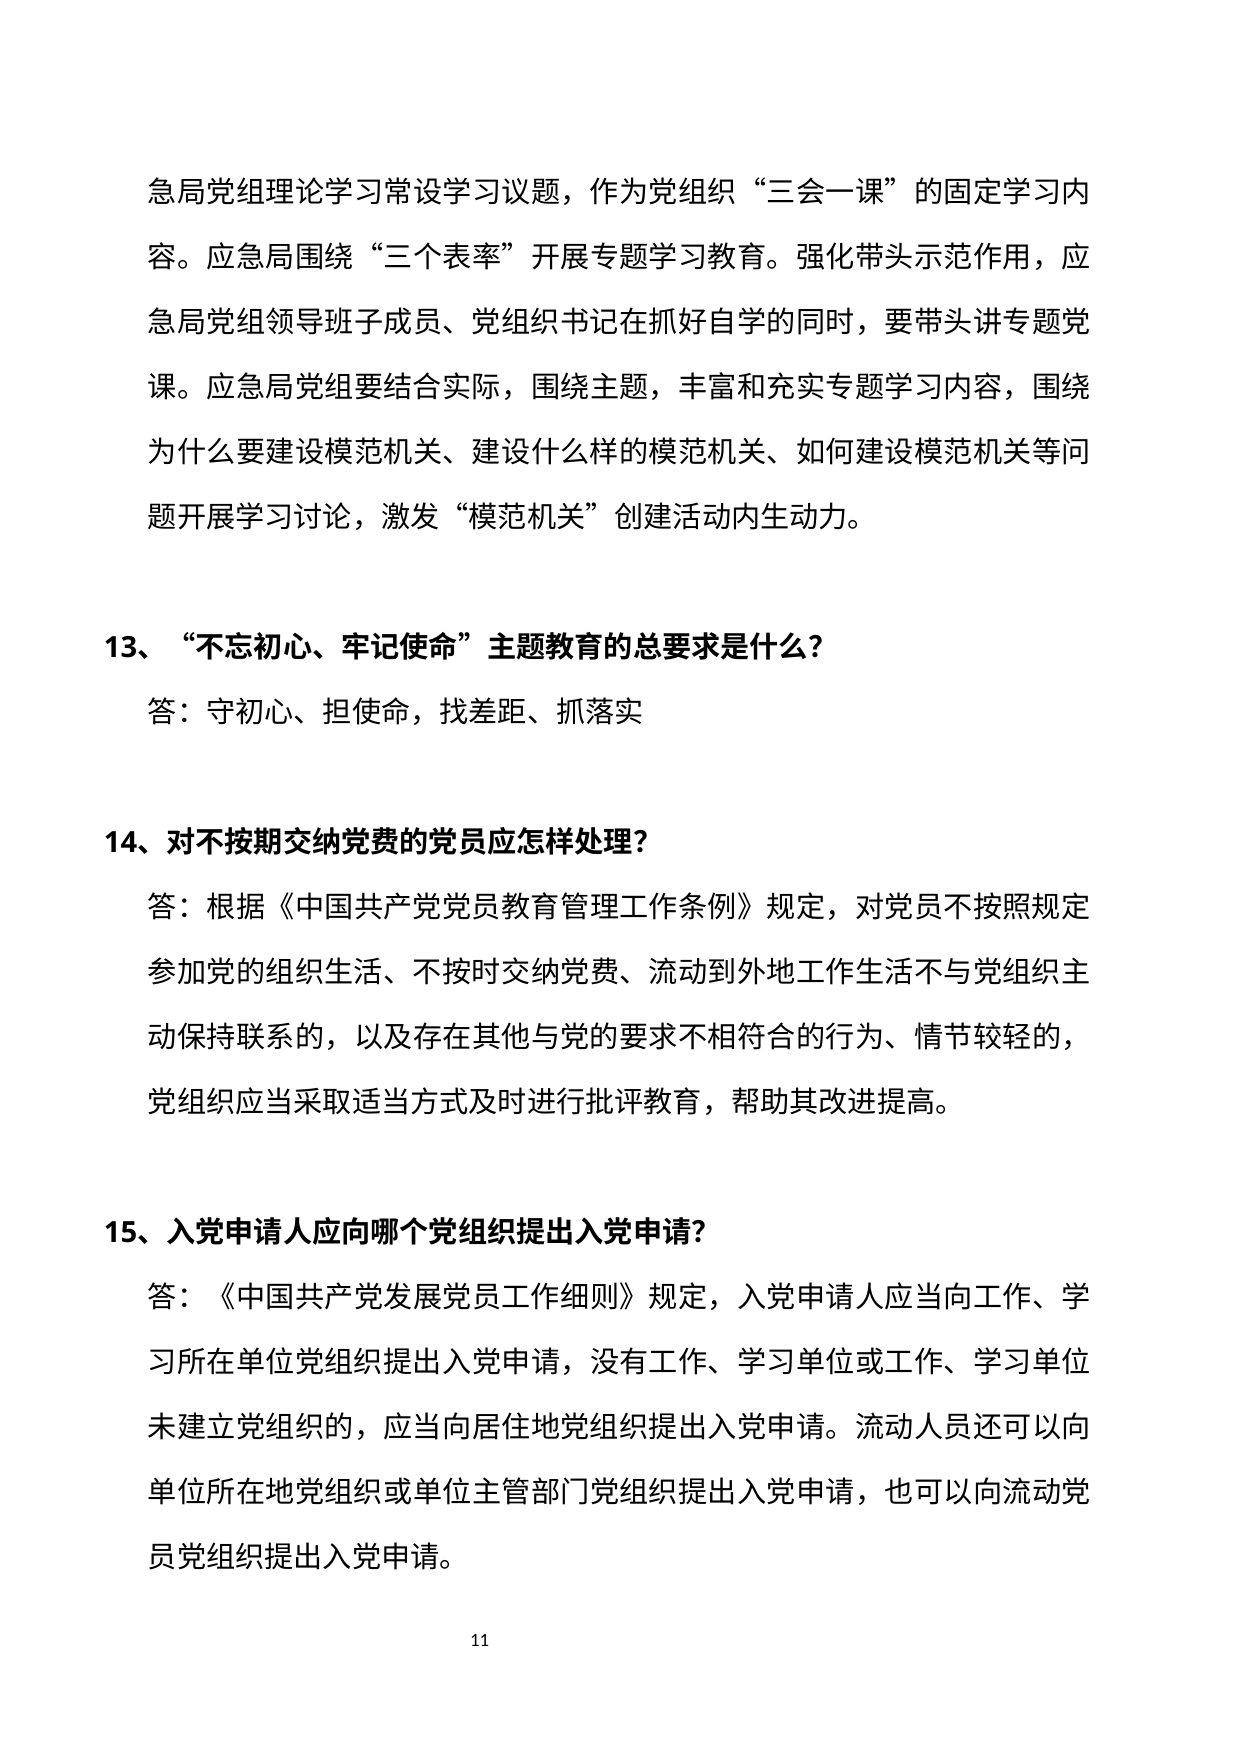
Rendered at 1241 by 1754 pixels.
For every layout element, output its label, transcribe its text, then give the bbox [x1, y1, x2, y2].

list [148, 158, 1093, 548]
text 13、“不忘初心、牢记使命”主题教育的总要求是什么？ [104, 613, 1093, 678]
text 答：守初心、担使命，找差距、抓落实 [148, 678, 1093, 743]
text 14、对不按期交纳党费的党员应怎样处理？ [104, 808, 1093, 873]
text 15、入党申请人应向哪个党组织提出入党申请？ [104, 1198, 1093, 1263]
text 答：根据《中国共产党党员教育管理工作条例》规定，对党员不按照规定参加党的组织生活、不按时交纳党费、流动到外地工作生活不与党组织主动保持联系的，以及存在其他与党的要求不相符合的行为、情节较轻的，党组织应当采取适当方式及时进行批评教育，帮助其改进提高。 [148, 873, 1093, 1133]
text 答：《中国共产党发展党员工作细则》规定，入党申请人应当向工作、学习所在单位党组织提出入党申请，没有工作、学习单位或工作、学习单位未建立党组织的，应当向居住地党组织提出入党申请。流动人员还可以向单位所在地党组织或单位主管部门党组织提出入党申请，也可以向流动党员党组织提出入党申请。 [148, 1263, 1093, 1588]
